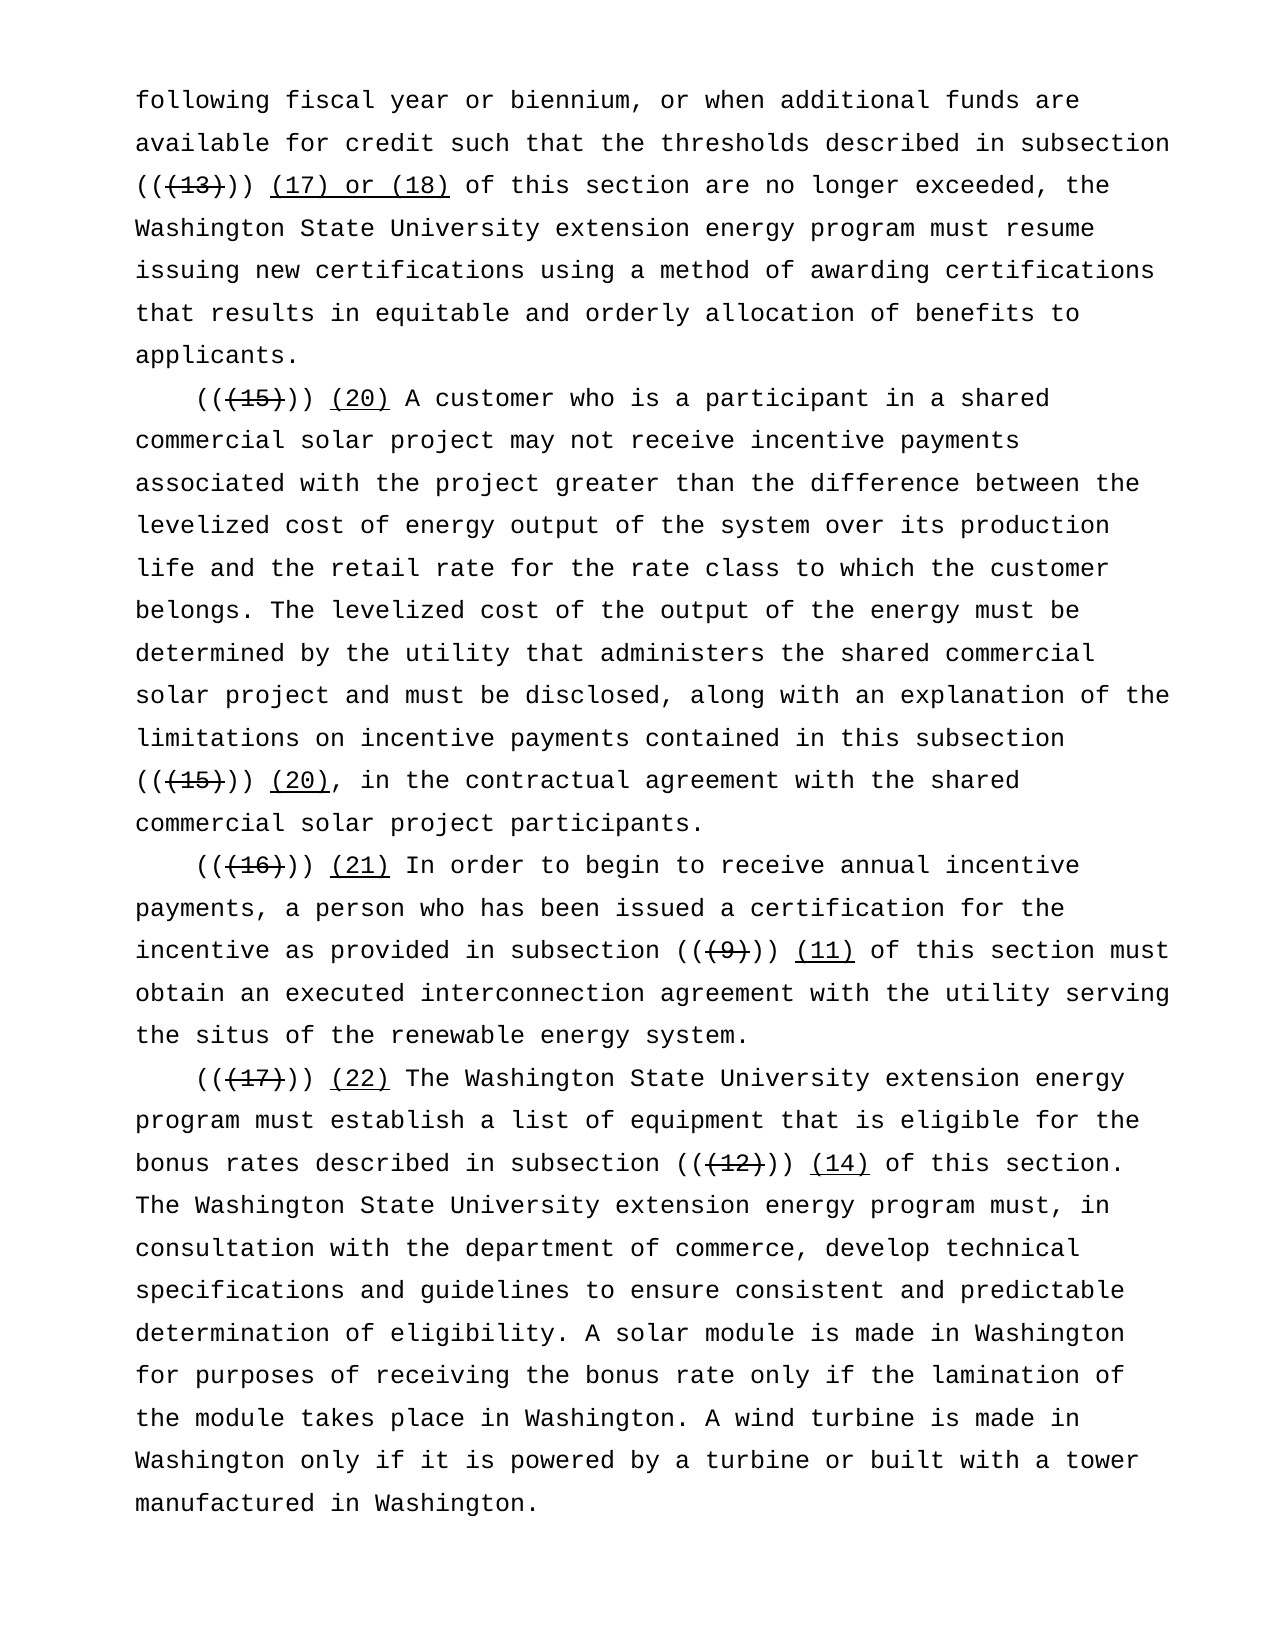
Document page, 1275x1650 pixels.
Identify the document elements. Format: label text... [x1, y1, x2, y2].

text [135, 75, 1170, 372]
text (((17))) (22) The Washington State University extension energy program must establish a list of equipment that is eligible for the bonus rates described in subsection (((12))) (14) of this section. The Washington State University extension energy program must, in consultation with the department of commerce, develop technical specifications and guidelines to ensure consistent and predictable determination of eligibility. A solar module is made in Washington for purposes of receiving the bonus rate only if the lamination of the module takes place in Washington. A wind turbine is made in Washington only if it is powered by a turbine or built with a tower manufactured in Washington. [135, 1052, 1170, 1520]
text (((16))) (21) In order to begin to receive annual incentive payments, a person who has been issued a certification for the incentive as provided in subsection (((9))) (11) of this section must obtain an executed interconnection agreement with the utility serving the situs of the renewable energy system. [135, 840, 1170, 1052]
text (((15))) (20) A customer who is a participant in a shared commercial solar project may not receive incentive payments associated with the project greater than the difference between the levelized cost of energy output of the system over its production life and the retail rate for the rate class to which the customer belongs. The levelized cost of the output of the energy must be determined by the utility that administers the shared commercial solar project and must be disclosed, along with an explanation of the limitations on incentive payments contained in this subsection (((15))) (20), in the contractual agreement with the shared commercial solar project participants. [135, 372, 1170, 840]
